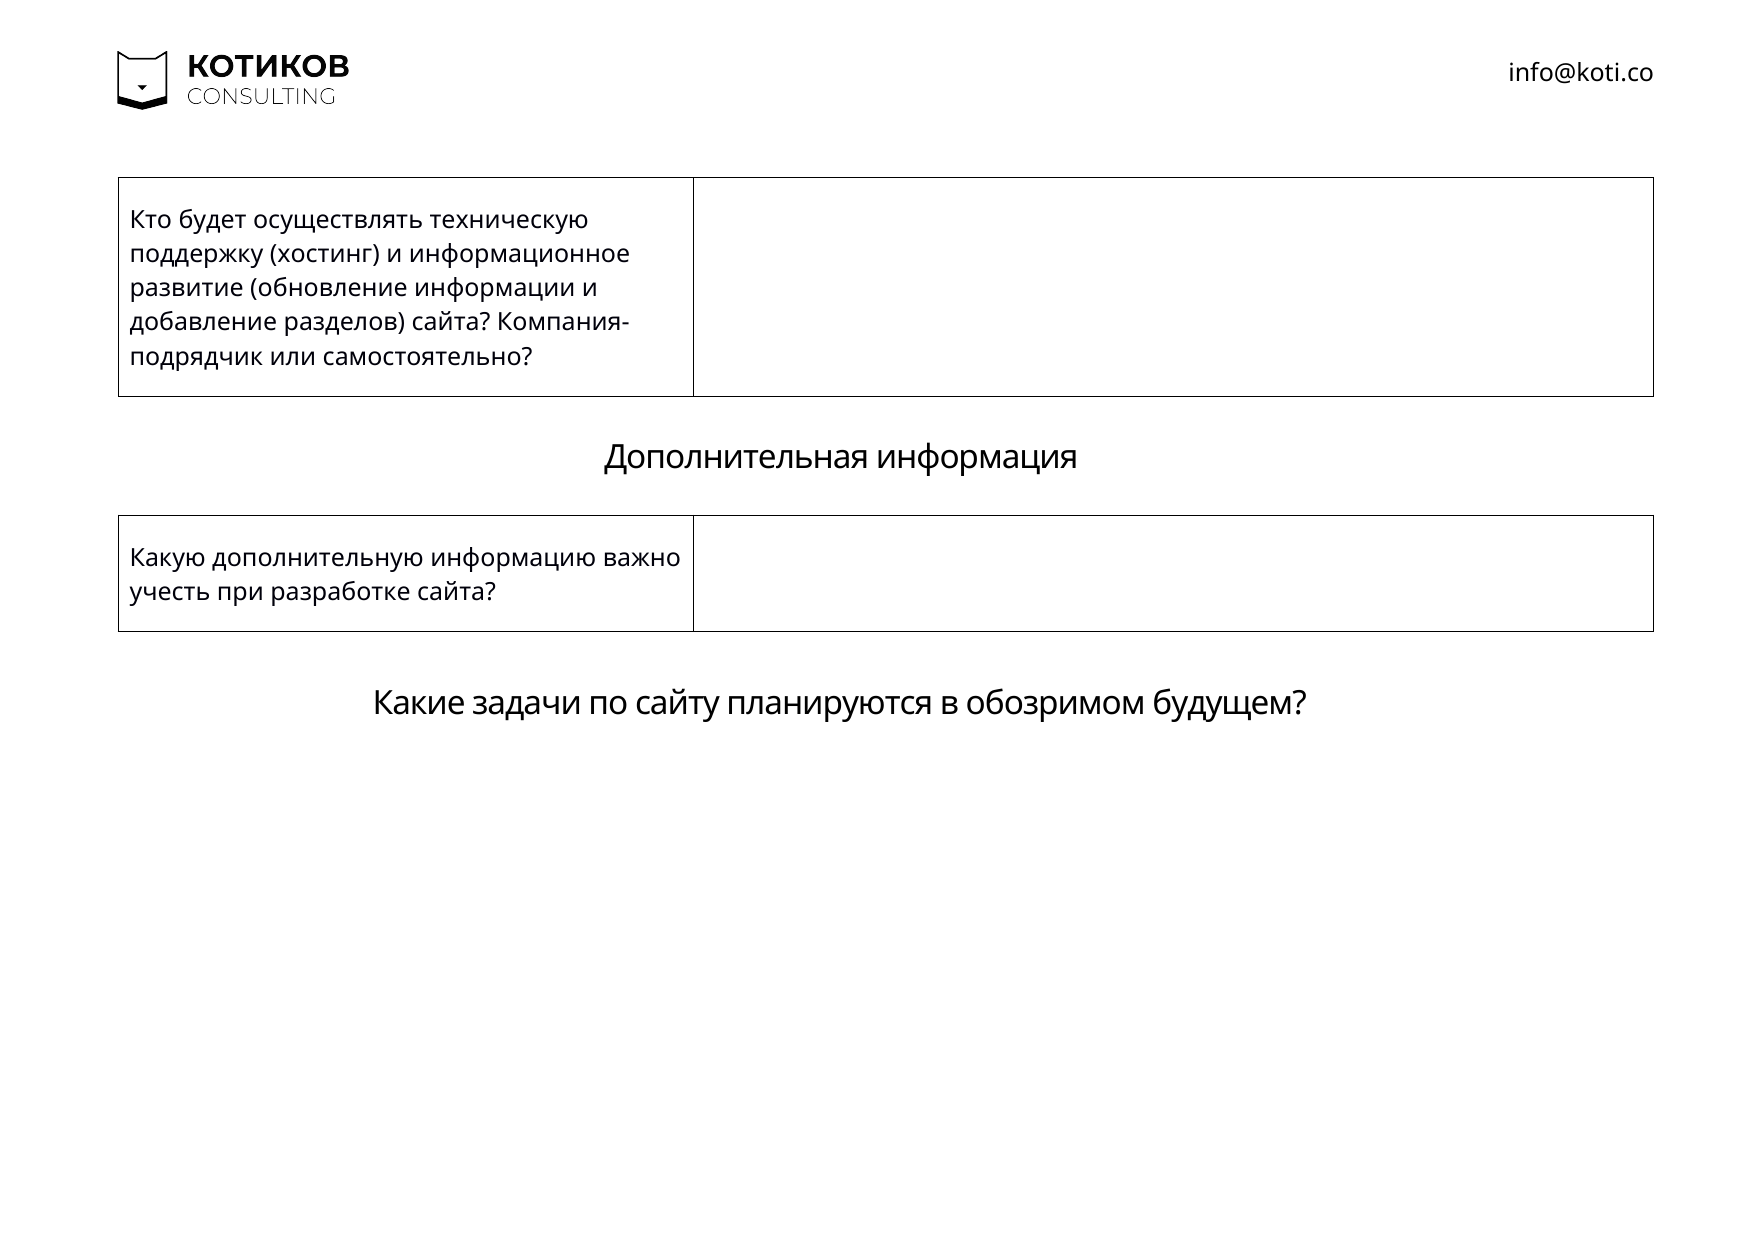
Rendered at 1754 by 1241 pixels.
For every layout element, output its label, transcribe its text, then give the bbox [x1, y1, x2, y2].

table_cell [694, 178, 1653, 396]
title Какие задачи по сайту планируются в обозримом будущем? [44, 679, 1636, 724]
picture [117, 51, 350, 110]
table_cell Какую дополнительную информацию важно учесть при разработке сайта? [119, 516, 693, 631]
table_cell Кто будет осуществлять техническую поддержку (хостинг) и информационное развитие (обновление информации и добавление разделов) сайта? Компания-подрядчик или самостоятельно? [119, 178, 693, 396]
table_cell Дополнительная информация [118, 397, 1654, 514]
table_cell [694, 516, 1653, 631]
